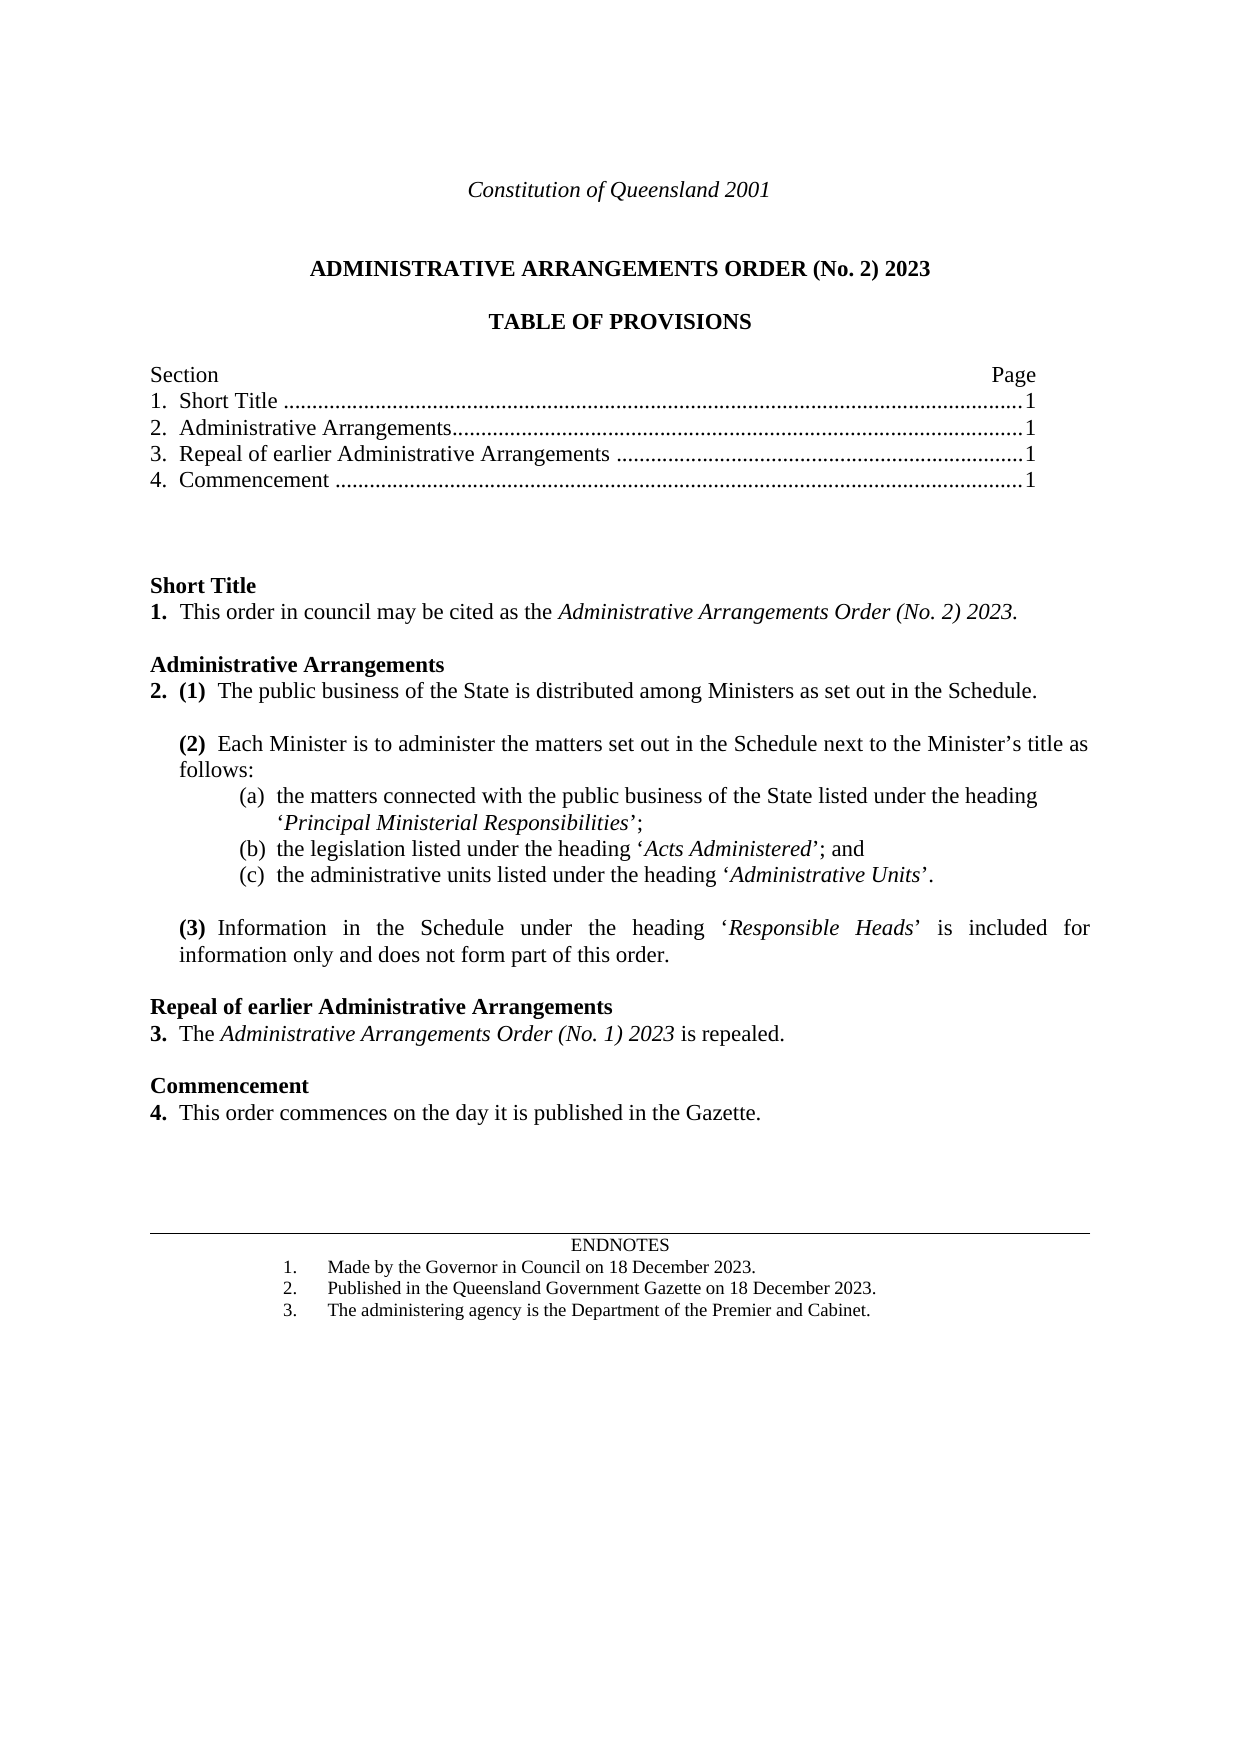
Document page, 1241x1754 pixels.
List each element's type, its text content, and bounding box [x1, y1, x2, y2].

list the administrative units listed under the heading ‘Administrative Units’. [239, 862, 1090, 888]
text 2. Published in the Queensland Government Gazette on 18 December 2023. [283, 1277, 1090, 1299]
text Administrative Arrangements [150, 651, 1090, 677]
text Section Page [150, 361, 1090, 387]
text Repeal of earlier Administrative Arrangements [150, 993, 1090, 1020]
text 1. Short Title 1 [150, 387, 1090, 413]
text 4. This order commences on the day it is published in the Gazette. [150, 1099, 1090, 1125]
text 4. Commencement 1 [150, 466, 1090, 493]
text 3. The Administrative Arrangements Order (No. 1) 2023 is repealed. [150, 1020, 1090, 1046]
text Commencement [150, 1072, 1090, 1099]
text 2. (1) The public business of the State is distributed among Ministers as set out in the Schedule. [150, 677, 1090, 703]
text ADMINISTRATIVE ARRANGEMENTS ORDER (No. 2) 2023 [150, 255, 1090, 282]
text (3) Information in the Schedule under the heading ‘Responsible Heads’ is included for information only and does not form part of this order. [150, 914, 1090, 967]
text 1. Made by the Governor in Council on 18 December 2023. [283, 1256, 1090, 1277]
text TABLE OF PROVISIONS [150, 308, 1090, 334]
text Constitution of Queensland 2001 [150, 176, 1090, 203]
text 3. Repeal of earlier Administrative Arrangements 1 [150, 440, 1090, 466]
text 2. Administrative Arrangements 1 [150, 413, 1090, 440]
text 3. The administering agency is the Department of the Premier and Cabinet. [283, 1299, 1090, 1320]
text ENDNOTES [150, 1234, 1090, 1256]
text Short Title [150, 572, 1090, 598]
text (2) Each Minister is to administer the matters set out in the Schedule next to the Minister’s title as follows: [150, 730, 1090, 782]
list the matters connected with the public business of the State listed under the heading ‘Principal Ministerial Responsibilities’; [239, 782, 1090, 835]
list the legislation listed under the heading ‘Acts Administered’; and [239, 835, 1090, 862]
list This order in council may be cited as the Administrative Arrangements Order (No. 2) 2023. [150, 598, 1090, 624]
